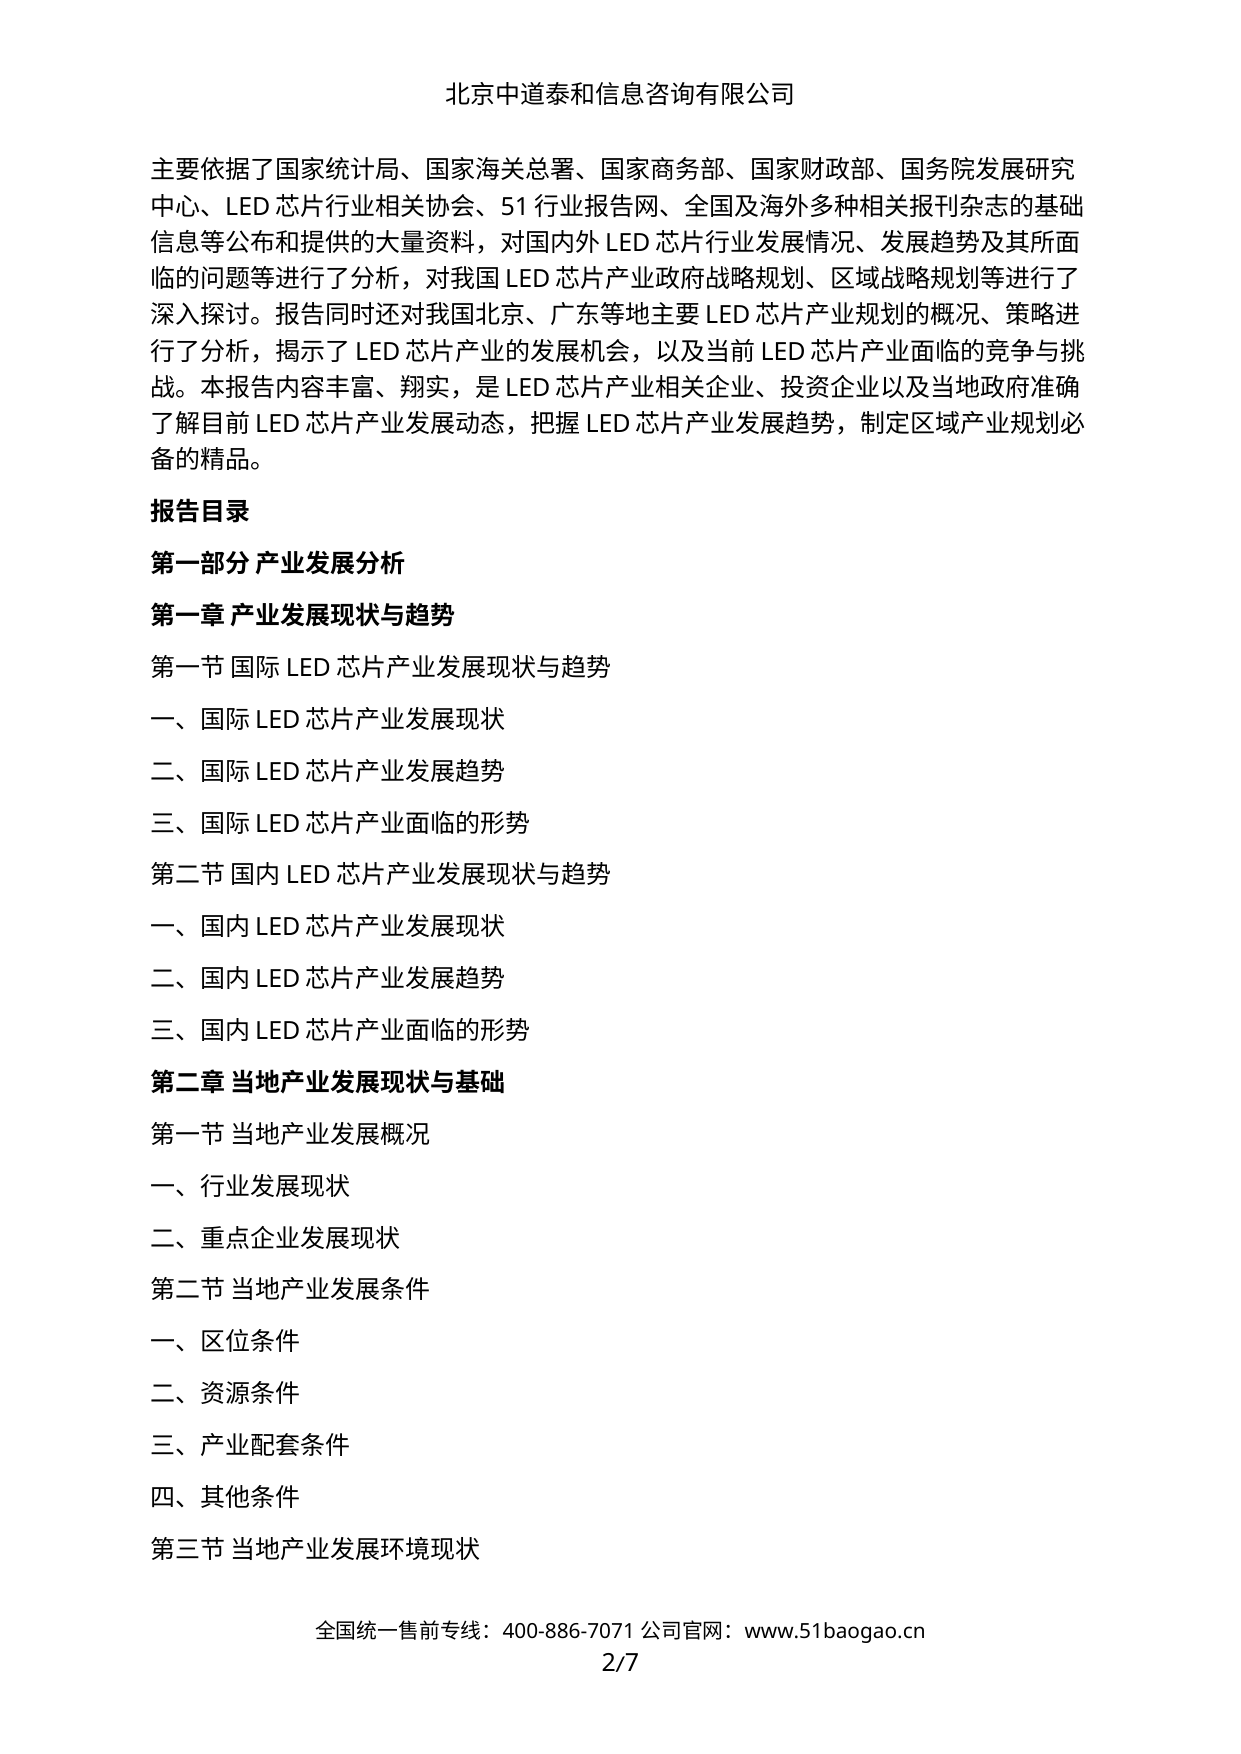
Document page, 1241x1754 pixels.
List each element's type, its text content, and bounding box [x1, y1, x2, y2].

text 三、国内LED芯片产业面临的形势 [150, 1011, 1090, 1047]
text 二、国际LED芯片产业发展趋势 [150, 751, 1090, 787]
text 二、重点企业发展现状 [150, 1218, 1090, 1254]
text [150, 150, 1090, 476]
text 四、其他条件 [150, 1477, 1090, 1514]
text 一、国际LED芯片产业发展现状 [150, 699, 1090, 736]
text 一、区位条件 [150, 1322, 1090, 1358]
text 第二节 国内LED芯片产业发展现状与趋势 [150, 855, 1090, 891]
text 三、产业配套条件 [150, 1426, 1090, 1462]
text 第三节 当地产业发展环境现状 [150, 1529, 1090, 1566]
text 报告目录 [150, 492, 1090, 528]
text 一、行业发展现状 [150, 1166, 1090, 1202]
text 第一章 产业发展现状与趋势 [150, 596, 1090, 632]
text 第二节 当地产业发展条件 [150, 1270, 1090, 1306]
text 第二章 当地产业发展现状与基础 [150, 1062, 1090, 1099]
text 第一部分 产业发展分析 [150, 544, 1090, 580]
text 第一节 国际LED芯片产业发展现状与趋势 [150, 647, 1090, 684]
text 三、国际LED芯片产业面临的形势 [150, 803, 1090, 839]
text 第一节 当地产业发展概况 [150, 1114, 1090, 1151]
text 二、国内LED芯片产业发展趋势 [150, 959, 1090, 995]
text 一、国内LED芯片产业发展现状 [150, 907, 1090, 943]
text 二、资源条件 [150, 1374, 1090, 1410]
